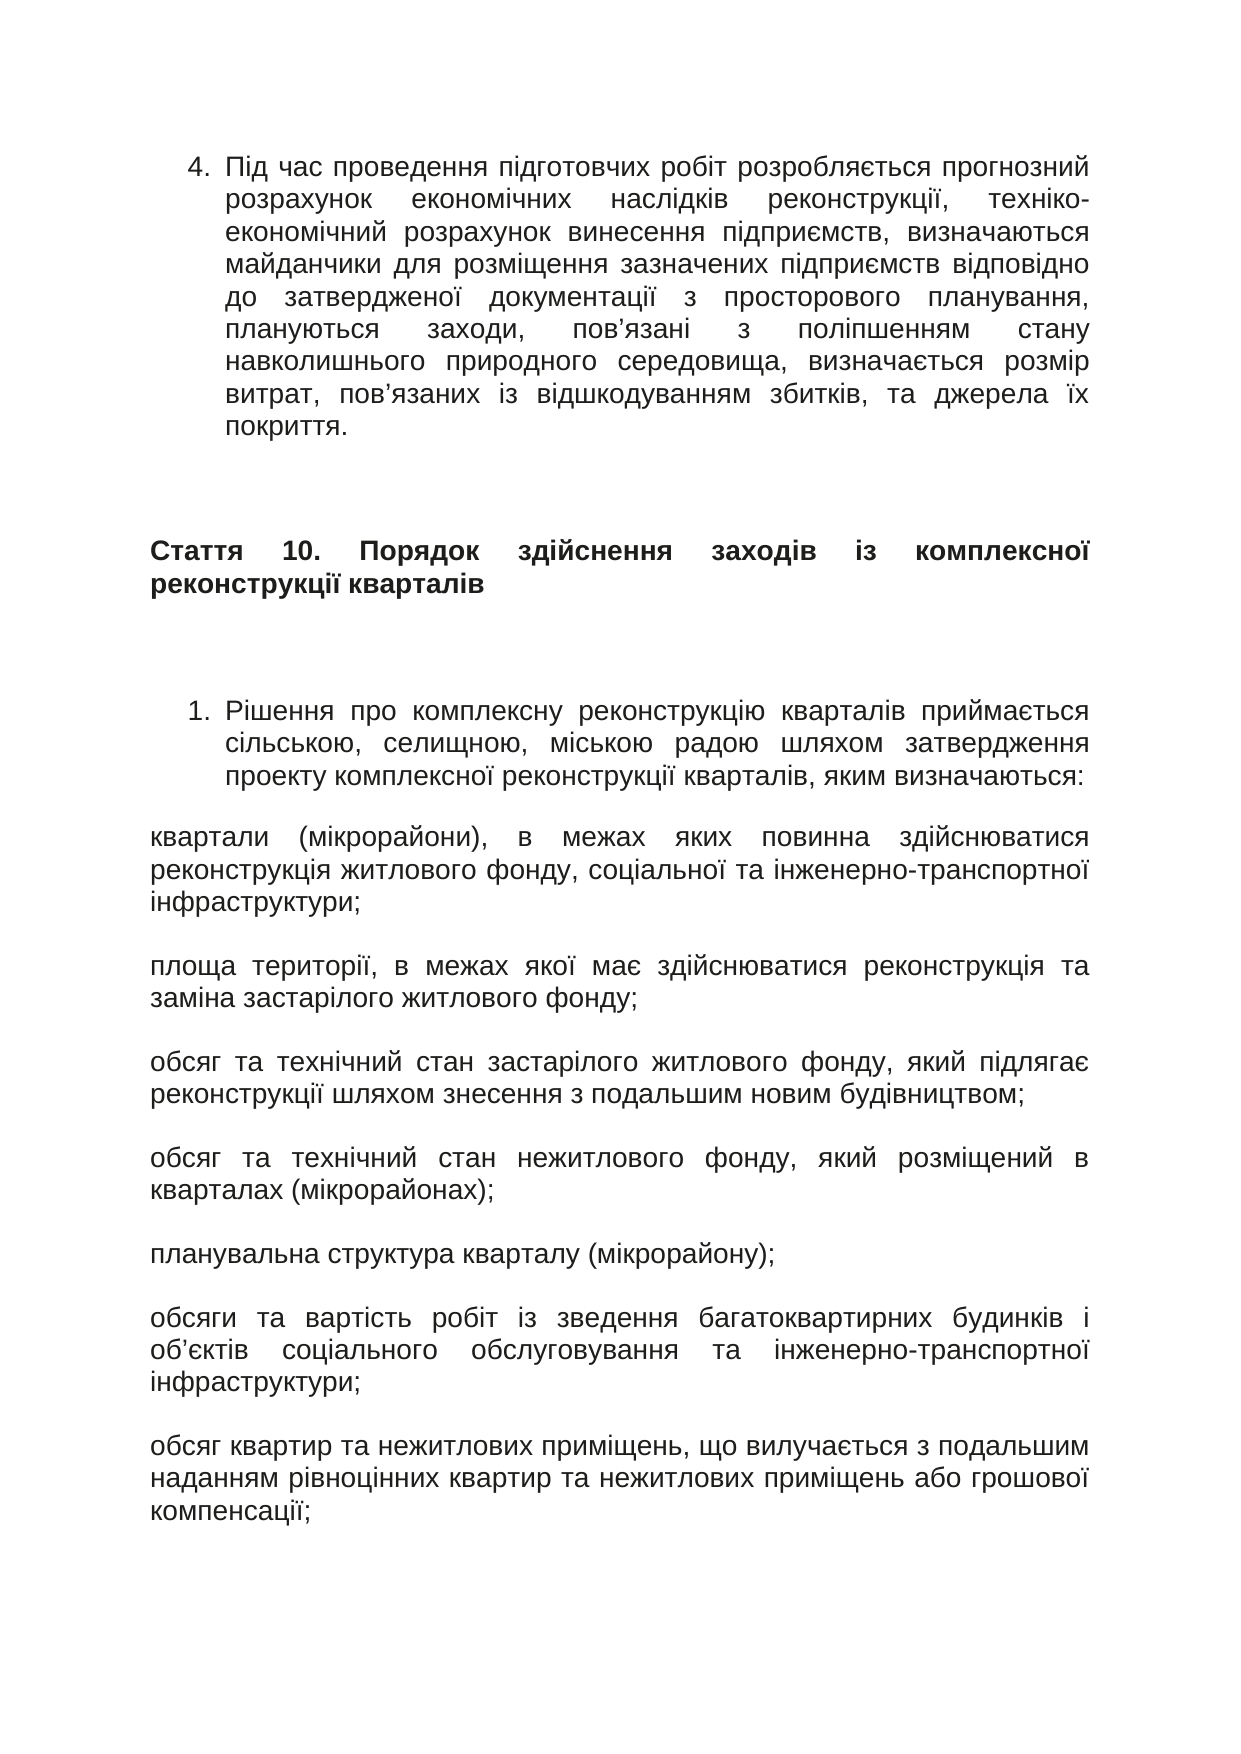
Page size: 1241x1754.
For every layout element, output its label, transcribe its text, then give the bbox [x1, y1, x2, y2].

list Рішення про комплексну реконструкцію кварталів приймається сільською, селищною, міською радою шляхом затвердження проекту комплексної реконструкції кварталів, яким визначаються: [187, 694, 1090, 791]
list Під час проведення підготовчих робіт розробляється прогнозний розрахунок економічних наслідків реконструкції, техніко-економічний розрахунок винесення підприємств, визначаються майданчики для розміщення зазначених підприємств відповідно до затвердженої документації з просторового планування, плануються заходи, пов’язані з поліпшенням стану навколишнього природного середовища, визначається розмір витрат, пов’язаних із відшкодуванням збитків, та джерела їх покриття. [187, 150, 1090, 442]
text обсяг квартир та нежитлових приміщень, що вилучається з подальшим наданням рівноцінних квартир та нежитлових приміщень або грошової компенсації; [150, 1429, 1090, 1526]
text Стаття 10. Порядок здійснення заходів із комплексної реконструкції кварталів [150, 534, 1090, 599]
text обсяг та технічний стан нежитлового фонду, який розміщений в кварталах (мікрорайонах); [150, 1141, 1090, 1206]
text обсяги та вартість робіт із зведення багатоквартирних будинків і об’єктів соціального обслуговування та інженерно-транспортної інфраструктури; [150, 1301, 1090, 1398]
text обсяг та технічний стан застарілого житлового фонду, який підлягає реконструкції шляхом знесення з подальшим новим будівництвом; [150, 1045, 1090, 1110]
text планувальна структура кварталу (мікрорайону); [150, 1237, 1090, 1269]
text площа території, в межах якої має здійснюватися реконструкція та заміна застарілого житлового фонду; [150, 949, 1090, 1014]
text квартали (мікрорайони), в межах яких повинна здійснюватися реконструкція житлового фонду, соціальної та інженерно-транспортної інфраструктури; [150, 820, 1090, 918]
